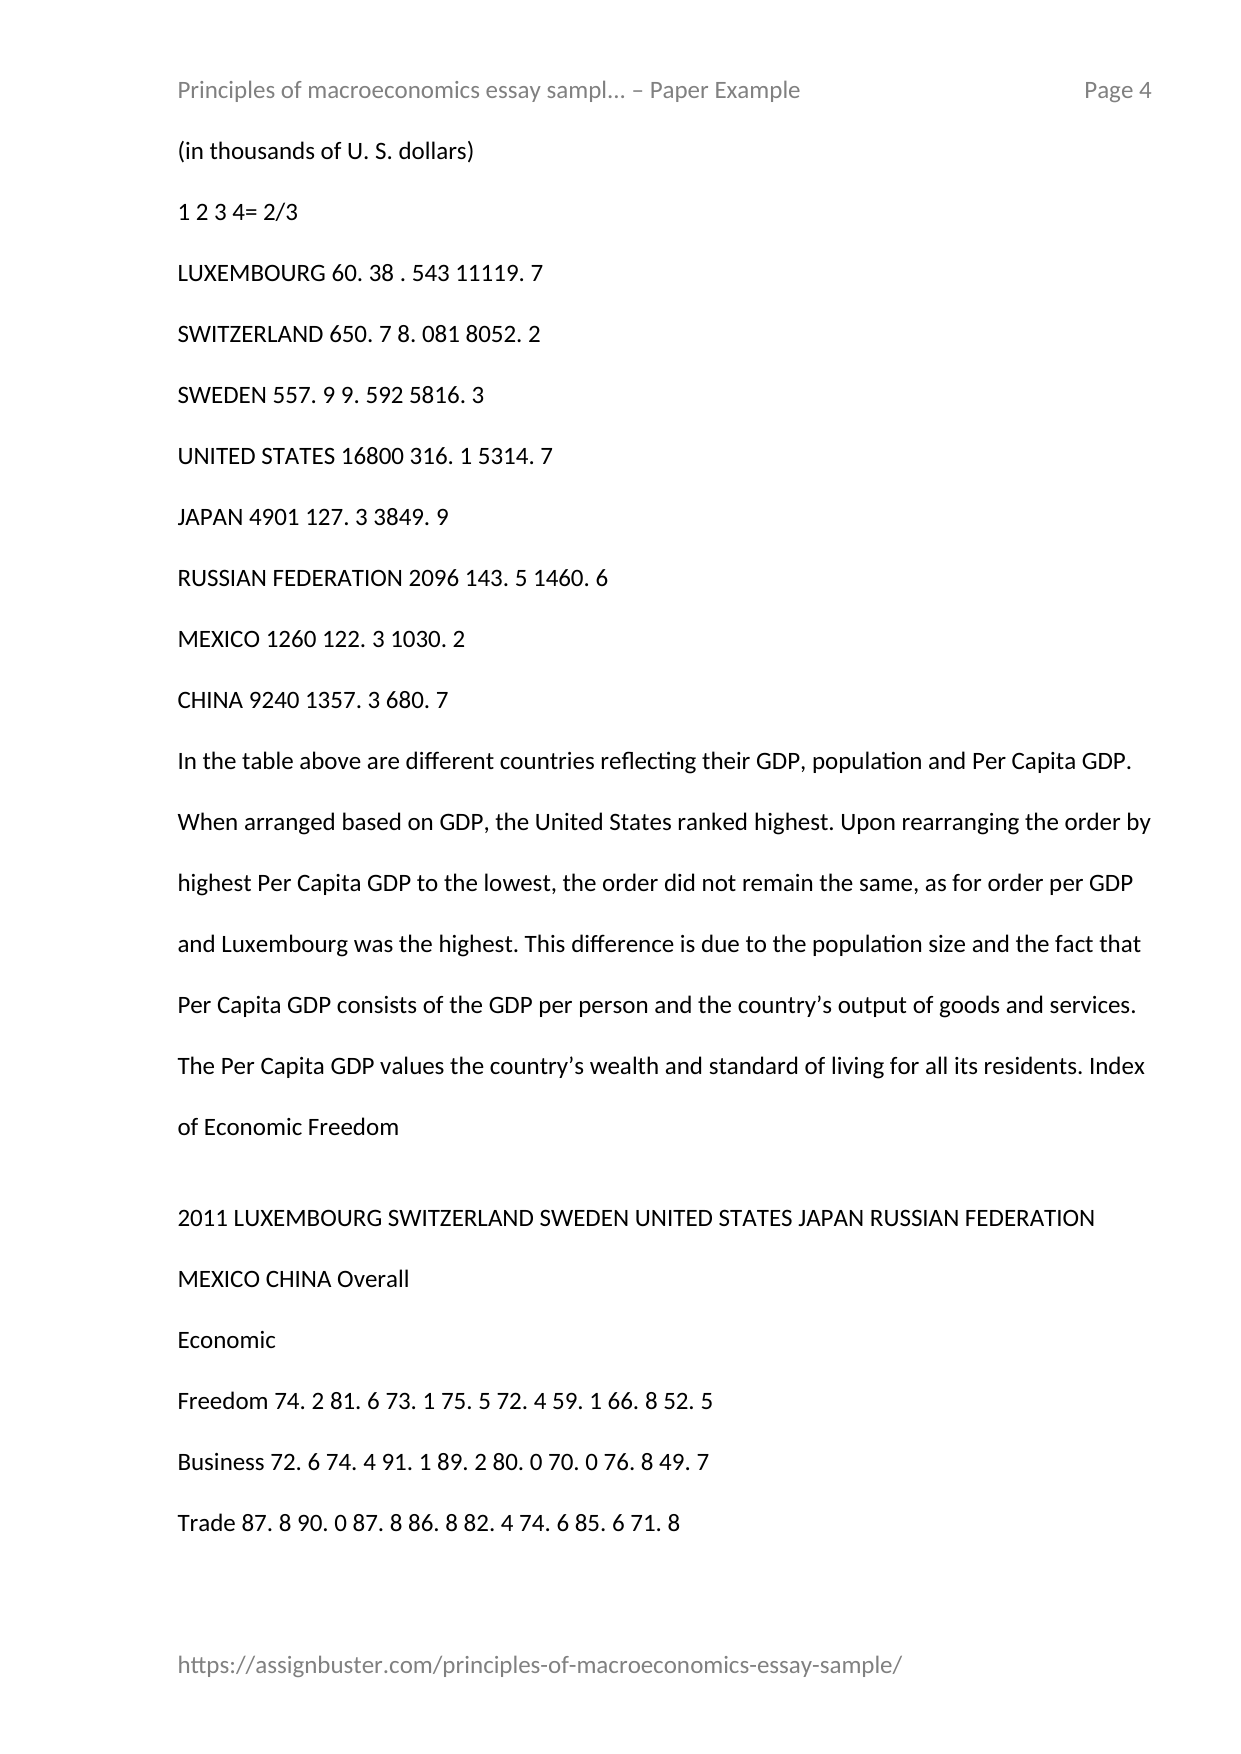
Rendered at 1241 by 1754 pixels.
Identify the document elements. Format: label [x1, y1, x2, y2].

text [177, 135, 1152, 1142]
text [177, 1202, 1152, 1538]
